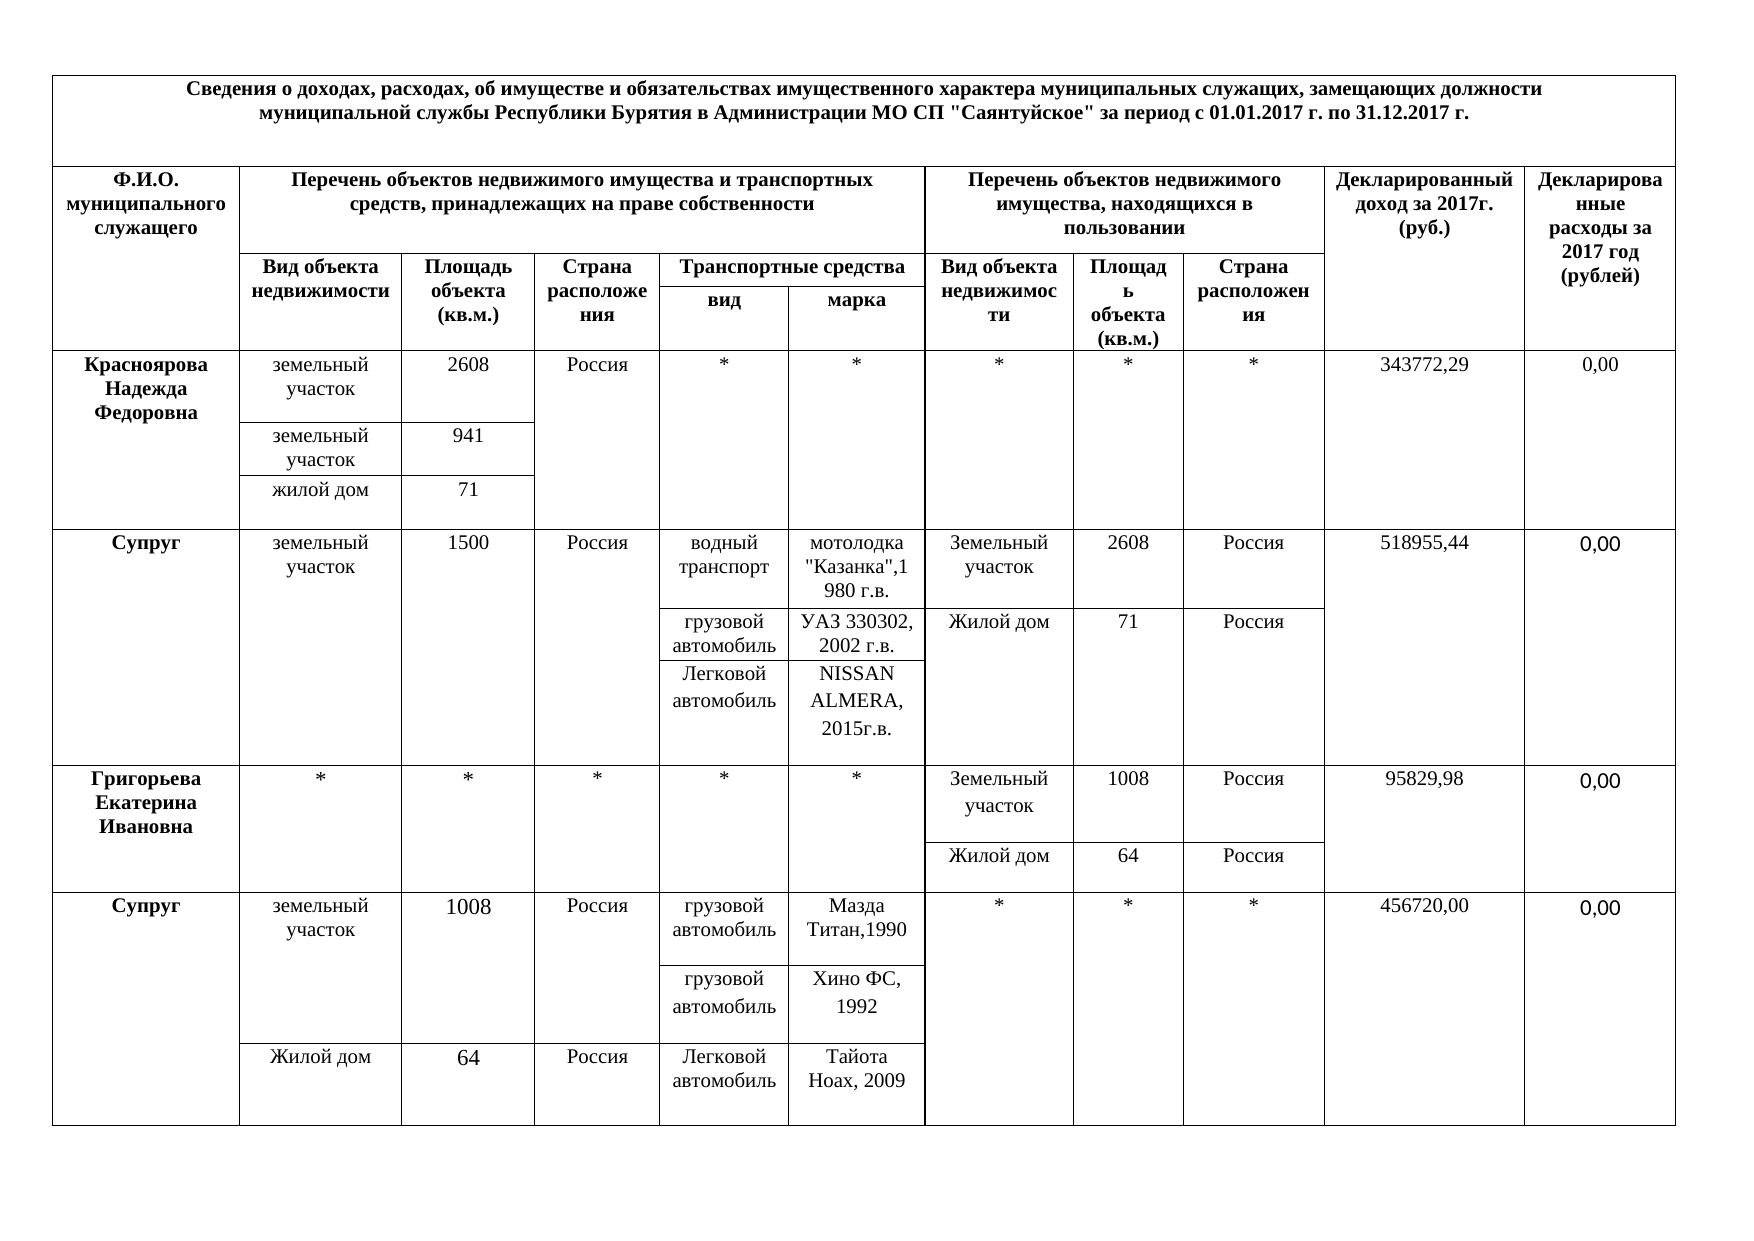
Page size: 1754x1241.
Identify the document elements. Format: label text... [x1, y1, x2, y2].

table_cell Перечень объектов недвижимого имущества, находящихся в пользовании [926, 167, 1324, 253]
table_cell 1008 [402, 893, 534, 1043]
table_cell УАЗ 330302, 2002 г.в. [789, 609, 924, 660]
table_cell Супруг [53, 530, 239, 765]
table_cell 456720,00 [1325, 893, 1524, 1125]
table_header Сведения о доходах, расходах, об имуществе и обязательствах имущественного характера муниципальных служащих, замещающих должности муниципальной службы Республики Бурятия в Администрации МО СП "Саянтуйское" за период с 01.01.2017 г. по 31.12.2017 г. [53, 76, 1675, 166]
table_cell Земельный участок [926, 766, 1073, 842]
table_cell 2608 [402, 351, 534, 422]
table_cell Страна расположения [1184, 254, 1324, 350]
table_cell * [1074, 893, 1183, 1125]
table_cell марка [789, 287, 924, 350]
table_cell * [535, 766, 659, 892]
table_cell Россия [535, 351, 659, 528]
table_cell 518955,44 [1325, 530, 1524, 765]
table_cell 0,00 [1525, 351, 1675, 528]
table_cell мотолодка "Казанка",1980 г.в. [789, 530, 924, 608]
table_cell 64 [402, 1044, 534, 1125]
table_cell земельный участок [240, 423, 401, 475]
table_cell 95829,98 [1325, 766, 1524, 892]
table_cell 1500 [402, 530, 534, 765]
table_cell Григорьева Екатерина Ивановна [53, 766, 239, 892]
table_cell земельный участок [240, 893, 401, 1043]
table_cell * [789, 351, 924, 528]
table_cell Россия [535, 1044, 659, 1125]
table_cell 71 [402, 476, 534, 528]
table_cell Площадь объекта (кв.м.) [1074, 254, 1183, 350]
table_cell * [1184, 351, 1324, 528]
table_cell Перечень объектов недвижимого имущества и транспортных средств, принадлежащих на праве собственности [240, 167, 924, 253]
table_cell Декларированные расходы за 2017 год (рублей) [1525, 167, 1675, 350]
table_cell Жилой дом [926, 609, 1073, 765]
table_cell 0,00 [1525, 530, 1675, 765]
table_cell земельный участок [240, 351, 401, 422]
table_cell Россия [535, 530, 659, 765]
table_cell водный транспорт [660, 530, 788, 608]
table_cell грузовой автомобиль [660, 893, 788, 965]
table_cell Россия [1184, 530, 1324, 608]
table_cell Россия [1184, 609, 1324, 765]
table_cell 64 [1074, 843, 1183, 892]
table_cell 0,00 [1525, 893, 1675, 1125]
table_cell Вид объекта недвижимости [926, 254, 1073, 350]
table_cell * [240, 766, 401, 892]
table_cell 941 [402, 423, 534, 475]
table_cell Супруг [53, 893, 239, 1125]
table_cell Ф.И.О. муниципального служащего [53, 167, 239, 350]
table_cell Красноярова Надежда Федоровна [53, 351, 239, 528]
table_cell * [926, 893, 1073, 1125]
table_cell Россия [1184, 843, 1324, 892]
table_cell 1008 [1074, 766, 1183, 842]
table_cell земельный участок [240, 530, 401, 765]
table_cell * [660, 766, 788, 892]
table_cell * [1074, 351, 1183, 528]
table_cell NISSAN ALMERA, 2015г.в. [789, 661, 924, 765]
table_cell Транспортные средства [660, 254, 924, 286]
table_cell Россия [535, 893, 659, 1043]
table_cell * [789, 766, 924, 892]
table_cell Легковой автомобиль [660, 661, 788, 765]
table_cell * [402, 766, 534, 892]
table_cell грузовой автомобиль [660, 966, 788, 1043]
table_cell грузовой автомобиль [660, 609, 788, 660]
table_cell * [926, 351, 1073, 528]
table_cell Страна расположения [535, 254, 659, 350]
table_cell Декларированный доход за 2017г. (руб.) [1325, 167, 1524, 350]
table_cell 71 [1074, 609, 1183, 765]
table_cell Россия [1184, 766, 1324, 842]
table_cell 2608 [1074, 530, 1183, 608]
table_cell Мазда Титан,1990 [789, 893, 924, 965]
table_cell Вид объекта недвижимости [240, 254, 401, 350]
table_cell Тайота Ноах, 2009 [789, 1044, 924, 1125]
table_cell Жилой дом [240, 1044, 401, 1125]
table_cell Площадь объекта (кв.м.) [402, 254, 534, 350]
table_cell Легковой автомобиль [660, 1044, 788, 1125]
table_cell 0,00 [1525, 766, 1675, 892]
table_cell * [1184, 893, 1324, 1125]
table_cell жилой дом [240, 476, 401, 528]
table_cell Земельный участок [926, 530, 1073, 608]
table_cell Хино ФС, 1992 [789, 966, 924, 1043]
table_cell 343772,29 [1325, 351, 1524, 528]
table_cell Жилой дом [926, 843, 1073, 892]
table_cell * [660, 351, 788, 528]
table_cell вид [660, 287, 788, 350]
